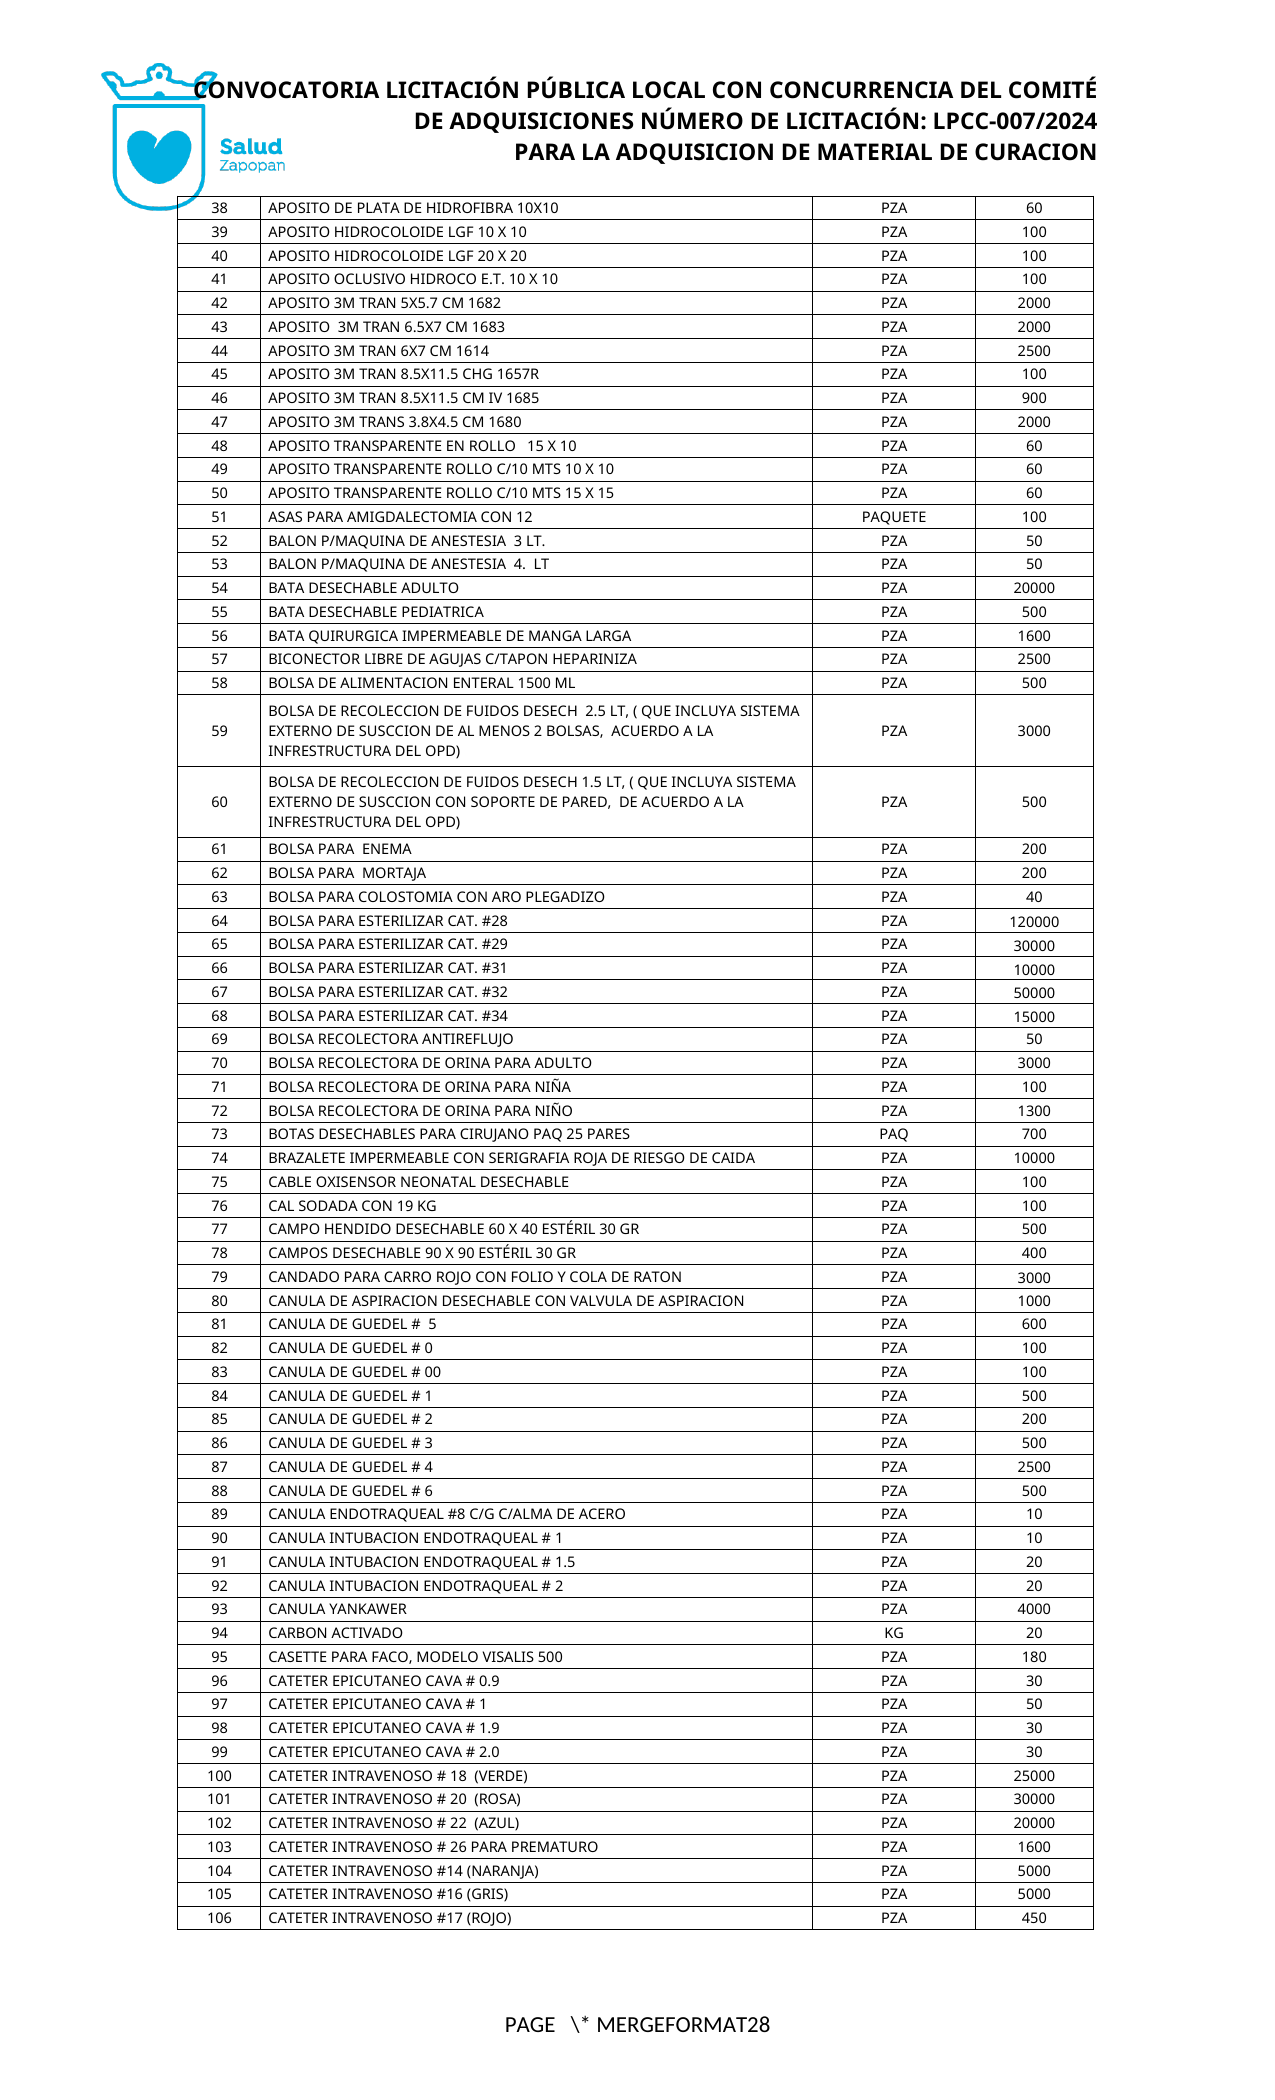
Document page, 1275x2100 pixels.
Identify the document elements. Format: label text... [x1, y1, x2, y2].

table_cell PZA [813, 1052, 975, 1074]
table_cell BOLSA PARA MORTAJA [261, 862, 812, 884]
table_cell PZA [813, 268, 975, 291]
picture [117, 109, 201, 206]
table_cell 59 [178, 695, 260, 766]
table_cell PZA [813, 1432, 975, 1454]
table_cell 82 [178, 1337, 260, 1359]
table_cell 42 [178, 292, 260, 314]
picture [108, 67, 195, 95]
table_cell 106 [178, 1907, 260, 1929]
table_cell PZA [813, 1194, 975, 1217]
table_cell 30000 [976, 933, 1093, 956]
table_cell BRAZALETE IMPERMEABLE CON SERIGRAFIA ROJA DE RIESGO DE CAIDA [261, 1147, 812, 1169]
table_cell BOLSA DE ALIMENTACION ENTERAL 1500 ML [261, 672, 812, 694]
table_cell 500 [976, 1384, 1093, 1407]
table_cell 50 [178, 482, 260, 504]
table_cell 58 [178, 672, 260, 694]
table_cell BOLSA PARA COLOSTOMIA CON ARO PLEGADIZO [261, 885, 812, 908]
table_cell 89 [178, 1503, 260, 1526]
table_cell 66 [178, 957, 260, 979]
table_cell 100 [178, 1764, 260, 1787]
table_cell BATA DESECHABLE ADULTO [261, 577, 812, 599]
table_cell 2500 [976, 339, 1093, 362]
table_cell 47 [178, 410, 260, 433]
table_cell 62 [178, 862, 260, 884]
table_cell PZA [813, 1028, 975, 1051]
table_cell PZA [813, 600, 975, 623]
table_cell 500 [976, 600, 1093, 623]
table_cell CANULA INTUBACION ENDOTRAQUEAL # 1 [261, 1527, 812, 1549]
table_cell PZA [813, 1527, 975, 1549]
table_cell 73 [178, 1123, 260, 1146]
table_cell CANULA DE GUEDEL # 5 [261, 1313, 812, 1336]
table_cell 87 [178, 1455, 260, 1478]
table_cell 80 [178, 1289, 260, 1312]
table_cell CAL SODADA CON 19 KG [261, 1194, 812, 1217]
table_cell 100 [976, 1170, 1093, 1193]
table_cell APOSITO TRANSPARENTE ROLLO C/10 MTS 15 X 15 [261, 482, 812, 504]
table_cell PZA [813, 1075, 975, 1098]
table_cell 96 [178, 1669, 260, 1692]
table_cell CASETTE PARA FACO, MODELO VISALIS 500 [261, 1645, 812, 1668]
table_cell APOSITO DE PLATA DE HIDROFIBRA 10X10 [261, 197, 812, 219]
table_cell 39 [178, 220, 260, 243]
table_cell PZA [813, 1669, 975, 1692]
table_cell PZA [813, 980, 975, 1003]
table_cell 74 [178, 1147, 260, 1169]
table_cell 54 [178, 577, 260, 599]
table_cell 900 [976, 387, 1093, 409]
table_cell APOSITO OCLUSIVO HIDROCO E.T. 10 X 10 [261, 268, 812, 291]
table_cell 2500 [976, 1455, 1093, 1478]
table_cell 40 [976, 885, 1093, 908]
table_cell PZA [813, 553, 975, 576]
table_cell 100 [976, 220, 1093, 243]
table_cell 88 [178, 1479, 260, 1502]
table_cell BOLSA PARA ESTERILIZAR CAT. #29 [261, 933, 812, 956]
table_cell PZA [813, 197, 975, 219]
table_cell CATETER INTRAVENOSO #14 (NARANJA) [261, 1859, 812, 1882]
table_cell PZA [813, 909, 975, 932]
table_cell PZA [813, 648, 975, 671]
table_cell 91 [178, 1550, 260, 1573]
table_cell 92 [178, 1574, 260, 1597]
table_cell 3000 [976, 1265, 1093, 1288]
table_cell PZA [813, 434, 975, 457]
table_cell 25000 [976, 1764, 1093, 1787]
table_cell APOSITO 3M TRAN 6.5X7 CM 1683 [261, 315, 812, 338]
table_cell 105 [178, 1883, 260, 1906]
table_cell BOTAS DESECHABLES PARA CIRUJANO PAQ 25 PARES [261, 1123, 812, 1146]
table_cell 60 [178, 767, 260, 837]
table_cell PZA [813, 1598, 975, 1621]
table_cell 500 [976, 767, 1093, 837]
table_cell 20000 [976, 577, 1093, 599]
table_cell BOLSA DE RECOLECCION DE FUIDOS DESECH 1.5 LT, ( QUE INCLUYA SISTEMA EXTERNO DE SUSCCION CON SOPORTE DE PARED, DE ACUERDO A LA INFRESTRUCTURA DEL OPD) [261, 767, 812, 837]
table_cell 41 [178, 268, 260, 291]
table_cell APOSITO HIDROCOLOIDE LGF 10 X 10 [261, 220, 812, 243]
table_cell APOSITO HIDROCOLOIDE LGF 20 X 20 [261, 244, 812, 267]
table_cell CANULA DE ASPIRACION DESECHABLE CON VALVULA DE ASPIRACION [261, 1289, 812, 1312]
table_cell 200 [976, 1408, 1093, 1431]
table_cell PZA [813, 1408, 975, 1431]
table_cell PZA [813, 1265, 975, 1288]
table_cell PZA [813, 957, 975, 979]
table_cell 30000 [976, 1788, 1093, 1811]
table_cell 10000 [976, 1147, 1093, 1169]
table_cell BOLSA PARA ESTERILIZAR CAT. #31 [261, 957, 812, 979]
table_cell 76 [178, 1194, 260, 1217]
table_cell 2000 [976, 315, 1093, 338]
table_cell PZA [813, 1740, 975, 1763]
table_cell PZA [813, 1764, 975, 1787]
table_cell PZA [813, 933, 975, 956]
table_cell 20 [976, 1550, 1093, 1573]
table_cell PZA [813, 482, 975, 504]
table_cell 63 [178, 885, 260, 908]
table_cell PZA [813, 838, 975, 861]
table_cell CATETER EPICUTANEO CAVA # 1 [261, 1693, 812, 1716]
table_cell 101 [178, 1788, 260, 1811]
table_cell 10 [976, 1503, 1093, 1526]
table_cell 53 [178, 553, 260, 576]
table_cell 120000 [976, 909, 1093, 932]
table_cell 38 [178, 197, 260, 219]
table_cell 200 [976, 862, 1093, 884]
table_cell 100 [976, 1360, 1093, 1383]
table_cell 50 [976, 1693, 1093, 1716]
table_cell 40 [178, 244, 260, 267]
table_cell BALON P/MAQUINA DE ANESTESIA 4. LT [261, 553, 812, 576]
table_cell 48 [178, 434, 260, 457]
table_cell PZA [813, 458, 975, 481]
table_cell 86 [178, 1432, 260, 1454]
table_cell 100 [976, 1194, 1093, 1217]
table_cell 500 [976, 672, 1093, 694]
table_cell PZA [813, 1693, 975, 1716]
table_cell 30 [976, 1669, 1093, 1692]
table_cell 65 [178, 933, 260, 956]
table_cell 1600 [976, 624, 1093, 647]
table_cell 57 [178, 648, 260, 671]
table_cell 69 [178, 1028, 260, 1051]
table_cell PZA [813, 1360, 975, 1383]
table_cell 100 [976, 268, 1093, 291]
table_cell PZA [813, 529, 975, 552]
table_cell PAQUETE [813, 505, 975, 528]
table_cell APOSITO 3M TRANS 3.8X4.5 CM 1680 [261, 410, 812, 433]
table_cell 500 [976, 1479, 1093, 1502]
table_cell CATETER EPICUTANEO CAVA # 1.9 [261, 1717, 812, 1739]
table_cell 99 [178, 1740, 260, 1763]
table_cell PZA [813, 1004, 975, 1027]
table_cell PZA [813, 885, 975, 908]
table_cell 2500 [976, 648, 1093, 671]
table_cell 49 [178, 458, 260, 481]
table_cell 3000 [976, 695, 1093, 766]
table_cell BOLSA RECOLECTORA DE ORINA PARA NIÑA [261, 1075, 812, 1098]
table_cell PZA [813, 1550, 975, 1573]
table_cell PZA [813, 862, 975, 884]
table_cell 46 [178, 387, 260, 409]
table_cell 93 [178, 1598, 260, 1621]
table_cell 56 [178, 624, 260, 647]
table_cell BOLSA RECOLECTORA ANTIREFLUJO [261, 1028, 812, 1051]
table_cell 50 [976, 1028, 1093, 1051]
table_cell BOLSA RECOLECTORA DE ORINA PARA ADULTO [261, 1052, 812, 1074]
table_cell 50000 [976, 980, 1093, 1003]
table_cell PZA [813, 292, 975, 314]
table_cell 700 [976, 1123, 1093, 1146]
table_cell PZA [813, 387, 975, 409]
table_cell 20000 [976, 1812, 1093, 1834]
table_cell 5000 [976, 1859, 1093, 1882]
table_cell CANULA INTUBACION ENDOTRAQUEAL # 1.5 [261, 1550, 812, 1573]
table_cell APOSITO 3M TRAN 8.5X11.5 CHG 1657R [261, 363, 812, 386]
table_cell 75 [178, 1170, 260, 1193]
table_cell 95 [178, 1645, 260, 1668]
table_cell PZA [813, 1835, 975, 1858]
table_cell PZA [813, 672, 975, 694]
table_cell 500 [976, 1218, 1093, 1241]
table_cell 51 [178, 505, 260, 528]
table_cell 68 [178, 1004, 260, 1027]
table_cell BOLSA PARA ENEMA [261, 838, 812, 861]
table_cell CANULA DE GUEDEL # 1 [261, 1384, 812, 1407]
table_cell 10000 [976, 957, 1093, 979]
table_cell 71 [178, 1075, 260, 1098]
table_cell PZA [813, 1170, 975, 1193]
table_cell CARBON ACTIVADO [261, 1622, 812, 1644]
table_cell PAQ [813, 1123, 975, 1146]
table_cell CANULA DE GUEDEL # 00 [261, 1360, 812, 1383]
table_cell BATA QUIRURGICA IMPERMEABLE DE MANGA LARGA [261, 624, 812, 647]
table_cell 70 [178, 1052, 260, 1074]
table_cell 60 [976, 482, 1093, 504]
table_cell 30 [976, 1740, 1093, 1763]
table_cell CATETER EPICUTANEO CAVA # 2.0 [261, 1740, 812, 1763]
table_cell PZA [813, 363, 975, 386]
table_cell 100 [976, 244, 1093, 267]
table_cell BOLSA PARA ESTERILIZAR CAT. #32 [261, 980, 812, 1003]
table_cell PZA [813, 624, 975, 647]
table_cell 30 [976, 1717, 1093, 1739]
table_cell 72 [178, 1099, 260, 1122]
table_cell PZA [813, 1788, 975, 1811]
table_cell CANULA YANKAWER [261, 1598, 812, 1621]
table_cell 20 [976, 1622, 1093, 1644]
table_cell CANULA ENDOTRAQUEAL #8 C/G C/ALMA DE ACERO [261, 1503, 812, 1526]
table_cell 15000 [976, 1004, 1093, 1027]
table_cell 20 [976, 1574, 1093, 1597]
table_cell CATETER INTRAVENOSO # 22 (AZUL) [261, 1812, 812, 1834]
table_cell 60 [976, 197, 1093, 219]
table_cell PZA [813, 339, 975, 362]
table_cell PZA [813, 1384, 975, 1407]
table_cell CAMPO HENDIDO DESECHABLE 60 X 40 ESTÉRIL 30 GR [261, 1218, 812, 1241]
table_cell 78 [178, 1242, 260, 1264]
table_cell APOSITO 3M TRAN 6X7 CM 1614 [261, 339, 812, 362]
table_cell PZA [813, 1337, 975, 1359]
table_cell 77 [178, 1218, 260, 1241]
table_cell 55 [178, 600, 260, 623]
table_cell BOLSA RECOLECTORA DE ORINA PARA NIÑO [261, 1099, 812, 1122]
table_cell 83 [178, 1360, 260, 1383]
table_cell 60 [976, 458, 1093, 481]
table_cell 400 [976, 1242, 1093, 1264]
table_cell CANULA DE GUEDEL # 6 [261, 1479, 812, 1502]
table_cell 5000 [976, 1883, 1093, 1906]
table_cell CATETER INTRAVENOSO # 26 PARA PREMATURO [261, 1835, 812, 1858]
table_cell PZA [813, 410, 975, 433]
table_cell CANULA DE GUEDEL # 3 [261, 1432, 812, 1454]
table_cell 98 [178, 1717, 260, 1739]
table_cell 180 [976, 1645, 1093, 1668]
table_cell 450 [976, 1907, 1093, 1929]
table_cell 97 [178, 1693, 260, 1716]
table_cell 500 [976, 1432, 1093, 1454]
table_cell KG [813, 1622, 975, 1644]
table_cell 50 [976, 529, 1093, 552]
table_cell PZA [813, 1289, 975, 1312]
table_cell 100 [976, 1337, 1093, 1359]
table_cell CANULA INTUBACION ENDOTRAQUEAL # 2 [261, 1574, 812, 1597]
table_cell 1600 [976, 1835, 1093, 1858]
table_cell 94 [178, 1622, 260, 1644]
table_cell PZA [813, 695, 975, 766]
table_cell CATETER INTRAVENOSO # 18 (VERDE) [261, 1764, 812, 1787]
table_cell CABLE OXISENSOR NEONATAL DESECHABLE [261, 1170, 812, 1193]
table_cell PZA [813, 1242, 975, 1264]
table_cell 84 [178, 1384, 260, 1407]
table_cell CATETER INTRAVENOSO #17 (ROJO) [261, 1907, 812, 1929]
table_cell 67 [178, 980, 260, 1003]
table_cell BICONECTOR LIBRE DE AGUJAS C/TAPON HEPARINIZA [261, 648, 812, 671]
table_cell BALON P/MAQUINA DE ANESTESIA 3 LT. [261, 529, 812, 552]
table_cell PZA [813, 1645, 975, 1668]
table_cell PZA [813, 1313, 975, 1336]
table_cell PZA [813, 1574, 975, 1597]
table_cell PZA [813, 1812, 975, 1834]
table_cell CATETER INTRAVENOSO # 20 (ROSA) [261, 1788, 812, 1811]
table_cell 2000 [976, 410, 1093, 433]
table_cell 10 [976, 1527, 1093, 1549]
table_cell 4000 [976, 1598, 1093, 1621]
table_cell CANULA DE GUEDEL # 4 [261, 1455, 812, 1478]
table_cell 52 [178, 529, 260, 552]
table_cell PZA [813, 577, 975, 599]
table_cell ASAS PARA AMIGDALECTOMIA CON 12 [261, 505, 812, 528]
table_cell 79 [178, 1265, 260, 1288]
table_cell 3000 [976, 1052, 1093, 1074]
table_cell 1000 [976, 1289, 1093, 1312]
table_cell APOSITO TRANSPARENTE ROLLO C/10 MTS 10 X 10 [261, 458, 812, 481]
table_cell 104 [178, 1859, 260, 1882]
table_cell CATETER EPICUTANEO CAVA # 0.9 [261, 1669, 812, 1692]
table_cell BATA DESECHABLE PEDIATRICA [261, 600, 812, 623]
table_cell 200 [976, 838, 1093, 861]
table_cell PZA [813, 767, 975, 837]
table_cell 2000 [976, 292, 1093, 314]
table_cell 100 [976, 363, 1093, 386]
table_cell 103 [178, 1835, 260, 1858]
table_cell CANDADO PARA CARRO ROJO CON FOLIO Y COLA DE RATON [261, 1265, 812, 1288]
table_cell 61 [178, 838, 260, 861]
table_cell 60 [976, 434, 1093, 457]
table_cell PZA [813, 1479, 975, 1502]
table_cell APOSITO TRANSPARENTE EN ROLLO 15 X 10 [261, 434, 812, 457]
table_cell 100 [976, 505, 1093, 528]
table_cell PZA [813, 1147, 975, 1169]
table_cell 102 [178, 1812, 260, 1834]
table_cell 64 [178, 909, 260, 932]
table_cell PZA [813, 1099, 975, 1122]
table_cell CANULA DE GUEDEL # 2 [261, 1408, 812, 1431]
table_cell 1300 [976, 1099, 1093, 1122]
table_cell 100 [976, 1075, 1093, 1098]
table_cell PZA [813, 1218, 975, 1241]
table_cell PZA [813, 1455, 975, 1478]
picture [212, 84, 220, 95]
table_cell 90 [178, 1527, 260, 1549]
picture [200, 76, 211, 82]
table_cell PZA [813, 1503, 975, 1526]
table_cell APOSITO 3M TRAN 5X5.7 CM 1682 [261, 292, 812, 314]
table_cell 43 [178, 315, 260, 338]
table_cell BOLSA DE RECOLECCION DE FUIDOS DESECH 2.5 LT, ( QUE INCLUYA SISTEMA EXTERNO DE SUSCCION DE AL MENOS 2 BOLSAS, ACUERDO A LA INFRESTRUCTURA DEL OPD) [261, 695, 812, 766]
table_cell PZA [813, 1859, 975, 1882]
table_cell PZA [813, 244, 975, 267]
table_cell 45 [178, 363, 260, 386]
picture [282, 84, 290, 95]
table_cell PZA [813, 220, 975, 243]
table_cell 600 [976, 1313, 1093, 1336]
table_cell PZA [813, 1717, 975, 1739]
picture [97, 63, 290, 220]
table_cell 85 [178, 1408, 260, 1431]
table_cell CANULA DE GUEDEL # 0 [261, 1337, 812, 1359]
table_cell 50 [976, 553, 1093, 576]
table_cell BOLSA PARA ESTERILIZAR CAT. #28 [261, 909, 812, 932]
table_cell 44 [178, 339, 260, 362]
table_cell PZA [813, 1907, 975, 1929]
table_cell APOSITO 3M TRAN 8.5X11.5 CM IV 1685 [261, 387, 812, 409]
table_cell PZA [813, 1883, 975, 1906]
table_cell 81 [178, 1313, 260, 1336]
table_cell PZA [813, 315, 975, 338]
table_cell CATETER INTRAVENOSO #16 (GRIS) [261, 1883, 812, 1906]
table_cell BOLSA PARA ESTERILIZAR CAT. #34 [261, 1004, 812, 1027]
table_cell CAMPOS DESECHABLE 90 X 90 ESTÉRIL 30 GR [261, 1242, 812, 1264]
